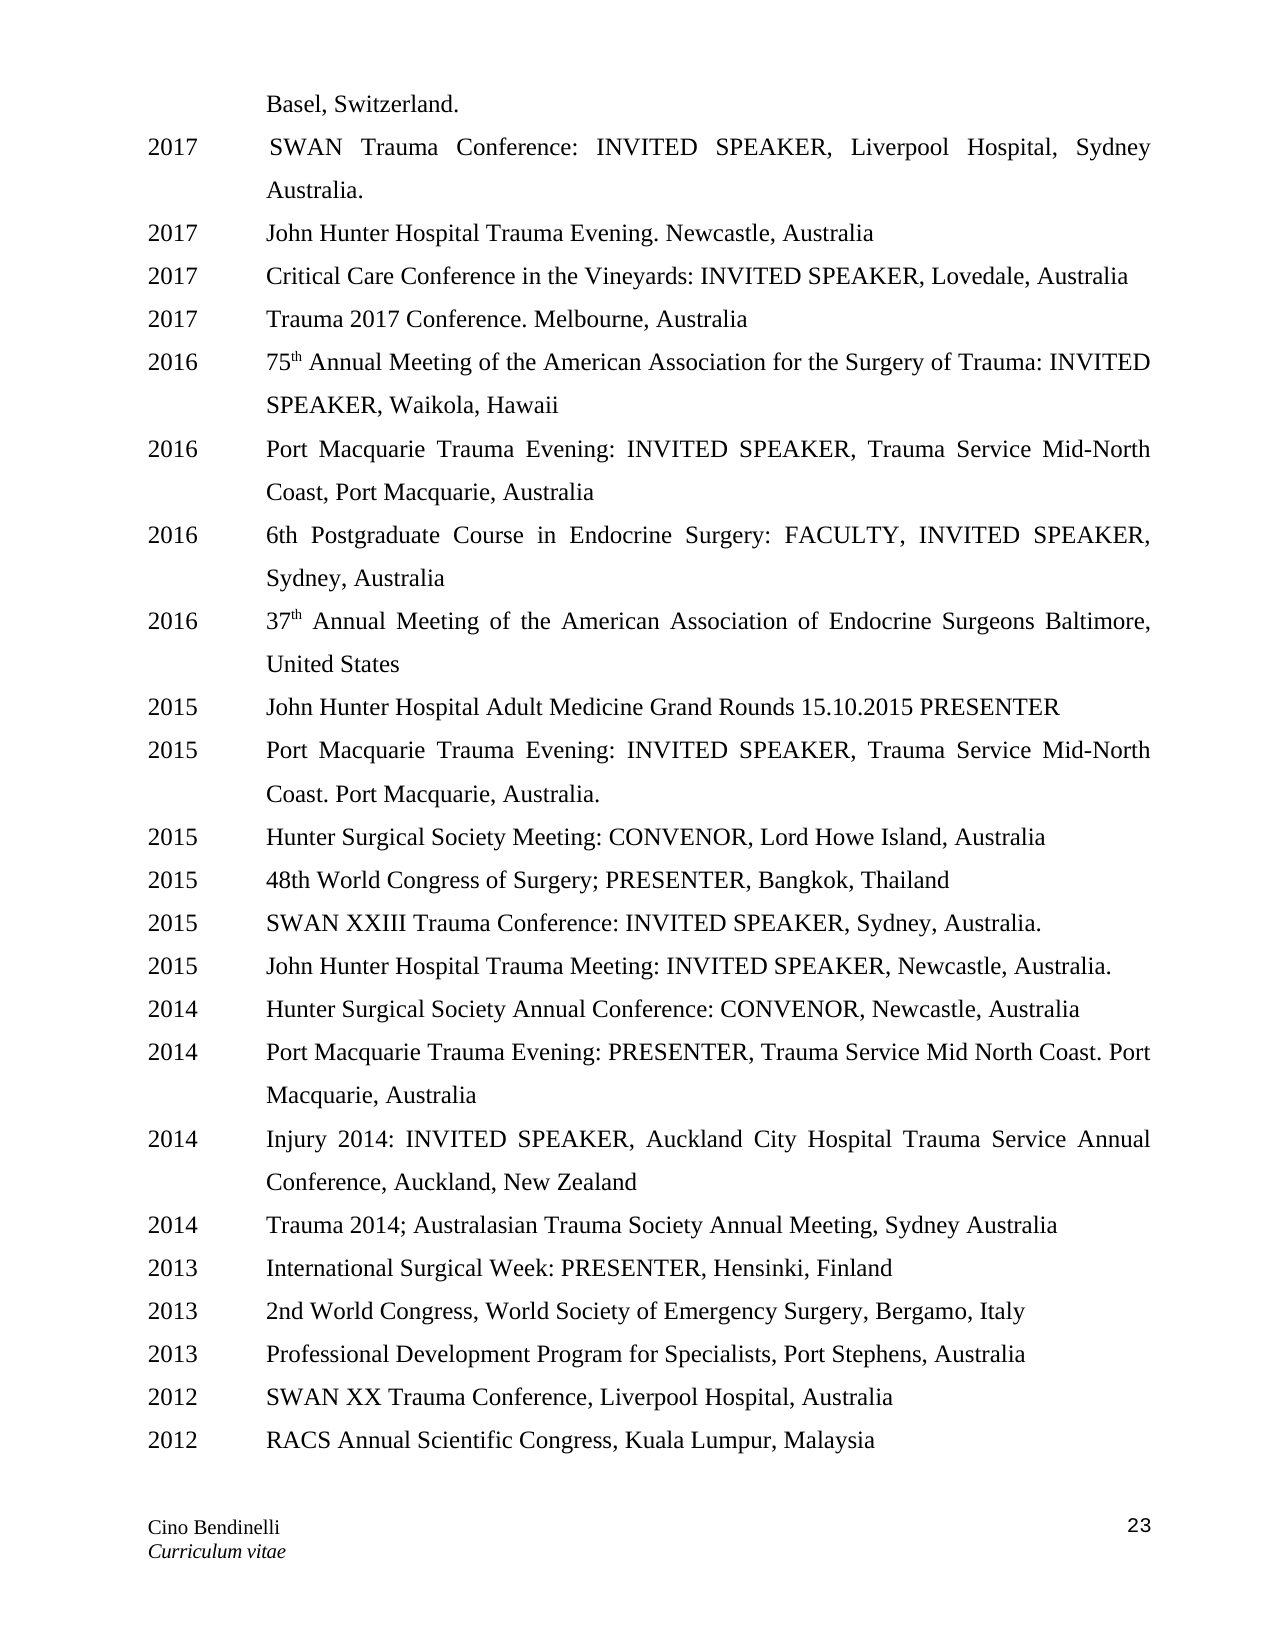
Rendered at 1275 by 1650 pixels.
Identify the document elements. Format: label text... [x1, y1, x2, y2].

text 2012 RACS Annual Scientific Congress, Kuala Lumpur, Malaysia [148, 1426, 1152, 1454]
text 2017 Critical Care Conference in the Vineyards: INVITED SPEAKER, Lovedale, Australia [148, 261, 1152, 290]
text 2015 John Hunter Hospital Trauma Meeting: INVITED SPEAKER, Newcastle, Australia. [148, 951, 1152, 980]
text 2016 6th Postgraduate Course in Endocrine Surgery: FACULTY, INVITED SPEAKER, Sydney, Australia [148, 520, 1152, 592]
text 2017 Trauma 2017 Conference. Melbourne, Australia [148, 304, 1152, 333]
text 2015 SWAN XXIII Trauma Conference: INVITED SPEAKER, Sydney, Australia. [148, 908, 1152, 937]
text 2012 SWAN XX Trauma Conference, Liverpool Hospital, Australia [148, 1382, 1152, 1411]
text 2016 Port Macquarie Trauma Evening: INVITED SPEAKER, Trauma Service Mid-North Coast, Port Macquarie, Australia [148, 434, 1152, 506]
text 2014 Trauma 2014; Australasian Trauma Society Annual Meeting, Sydney Australia [148, 1210, 1152, 1239]
text 2013 International Surgical Week: PRESENTER, Hensinki, Finland [148, 1253, 1152, 1282]
text 2013 Professional Development Program for Specialists, Port Stephens, Australia [148, 1339, 1152, 1368]
text Basel, Switzerland. [266, 89, 1152, 117]
text 2017 SWAN Trauma Conference: INVITED SPEAKER, Liverpool Hospital, Sydney Australia. [148, 132, 1152, 204]
text 2014 Injury 2014: INVITED SPEAKER, Auckland City Hospital Trauma Service Annual Conference, Auckland, New Zealand [148, 1124, 1152, 1196]
text 2016 37th Annual Meeting of the American Association of Endocrine Surgeons Baltimore, United States [148, 606, 1152, 678]
text 2013 2nd World Congress, World Society of Emergency Surgery, Bergamo, Italy [148, 1296, 1152, 1325]
text 2015 Port Macquarie Trauma Evening: INVITED SPEAKER, Trauma Service Mid-North Coast. Port Macquarie, Australia. [148, 736, 1152, 807]
text 2017 John Hunter Hospital Trauma Evening. Newcastle, Australia [148, 218, 1152, 247]
text 2014 Port Macquarie Trauma Evening: PRESENTER, Trauma Service Mid North Coast. Port Macquarie, Australia [148, 1037, 1152, 1109]
text 2015 Hunter Surgical Society Meeting: CONVENOR, Lord Howe Island, Australia [148, 822, 1152, 851]
text 2015 48th World Congress of Surgery; PRESENTER, Bangkok, Thailand [148, 865, 1152, 894]
text 2014 Hunter Surgical Society Annual Conference: CONVENOR, Newcastle, Australia [148, 994, 1152, 1023]
text 2016 75th Annual Meeting of the American Association for the Surgery of Trauma: INVITED SPEAKER, Waikola, Hawaii [148, 347, 1152, 419]
text 2015 John Hunter Hospital Adult Medicine Grand Rounds 15.10.2015 PRESENTER [148, 692, 1152, 721]
